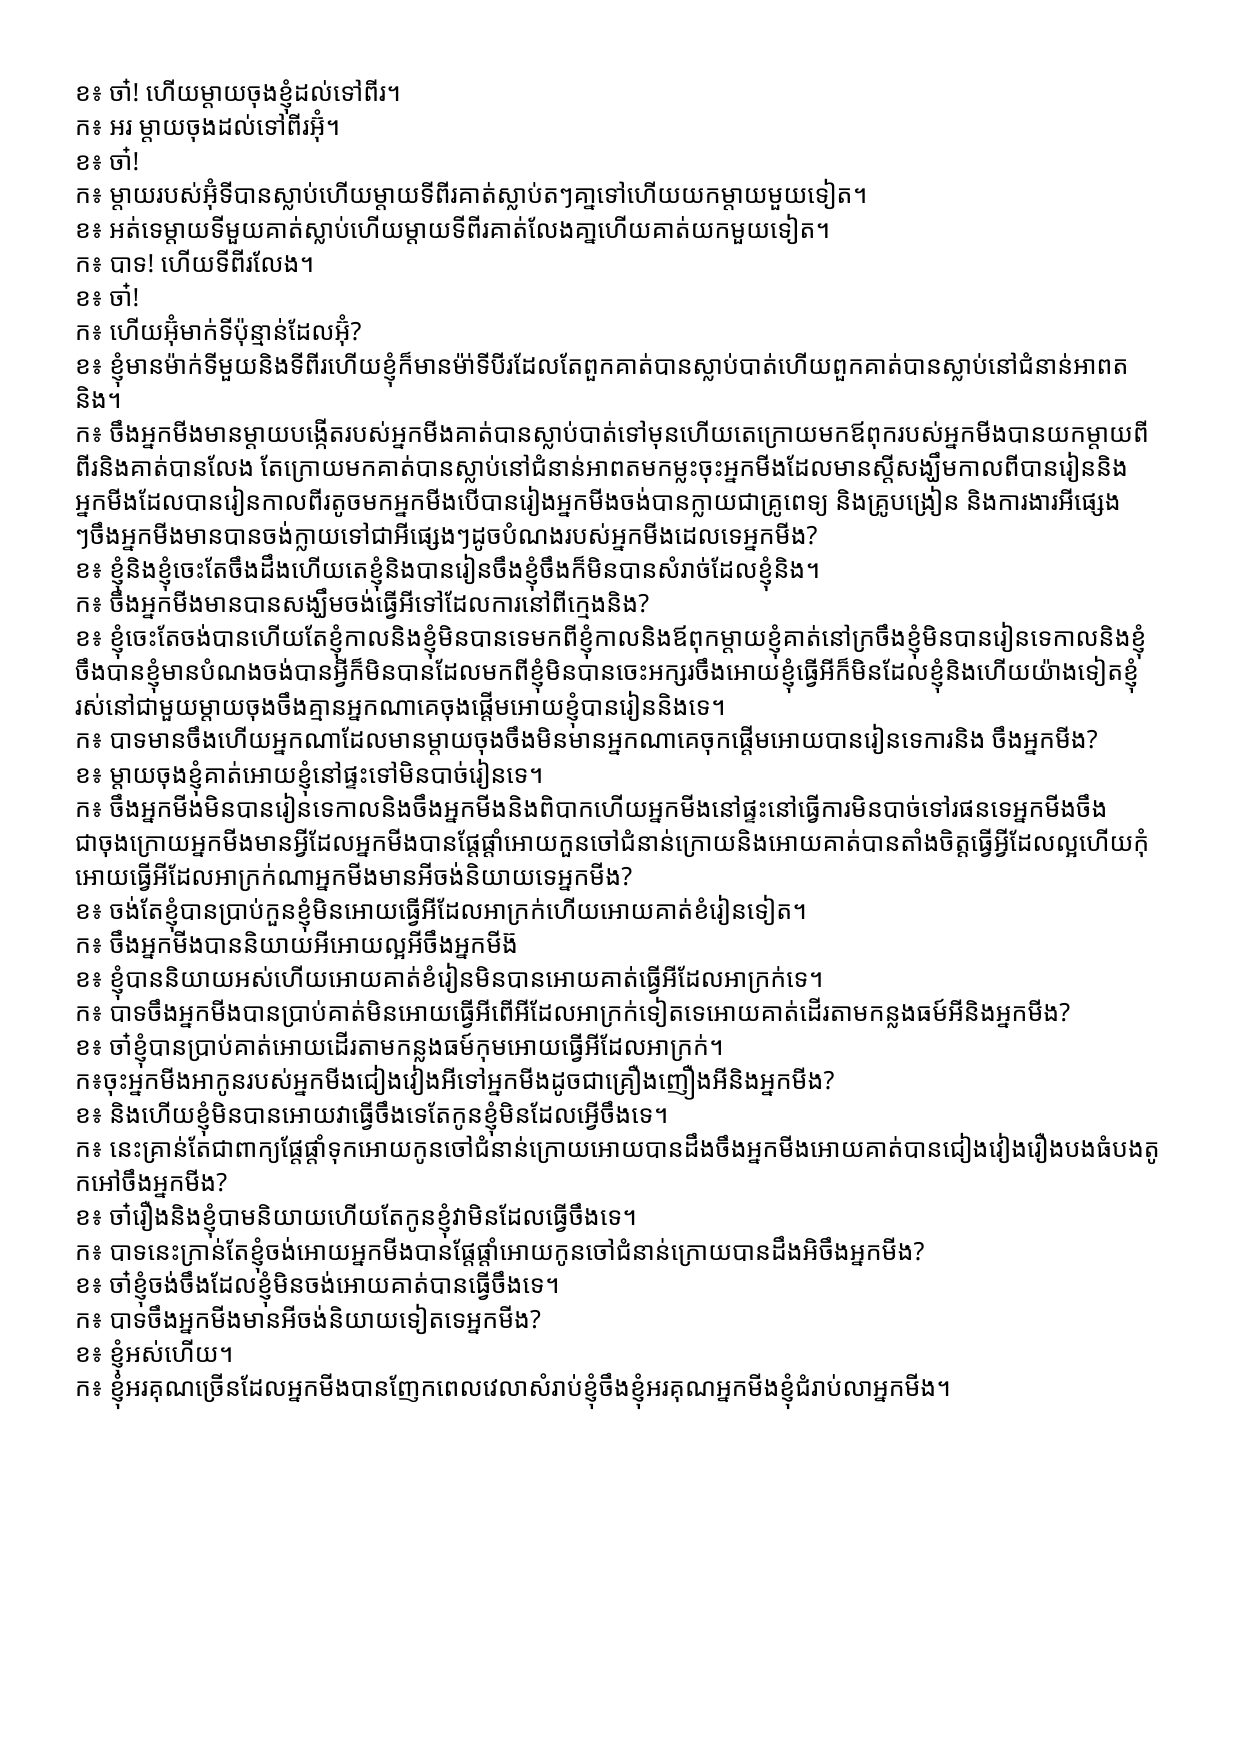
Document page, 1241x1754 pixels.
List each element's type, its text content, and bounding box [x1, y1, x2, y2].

text ខ៖ ចា៎! ហើយម្ដាយចុងខ្ញុំដល់ទៅពីរ។ [75, 75, 1165, 109]
text ខ៖ ខ្ញុំចេះតែចង់បានហើយតែខ្ញុំកាលនិងខ្ញុំមិនបានទេមកពីខ្ញុំកាលនិងឪពុកម្ដាយខ្ញុំគាត់នៅក្រចឹងខ្ញុំមិនបានរៀនទេកាលនិងខ្ញុំចឹងបានខ្ញុំមានបំណងចង់បានអី្វក៏មិនបានដែលមកពីខ្ញុំមិនបានចេះអក្សរចឹងអោយខ្ញុំធើ្វអីក៏មិនដែលខ្ញុំនិងហើយយ៉ាងទៀតខ្ញុំរស់នៅជាមួយម្ដាយចុងចឹងគ្មានអ្នកណាគេចុងផ្ដើមអោយខ្ញុំបានរៀននិងទេ។ [75, 620, 1165, 722]
text ក៖ ចឹងអ្នកមីងបាននិយាយអីអោយល្អអីចឹងអ្នកមីង៊ [75, 927, 1165, 961]
text ក៖ បាទមានចឹងហើយអ្នកណាដែលមានម្ដាយចុងចឹងមិនមានអ្នកណាគេចុកផ្ដើមអោយបានរៀនទេការនិង ចឹងអ្នកមីង? [75, 722, 1165, 756]
text ក៖ បាទចឹងអ្នកមីងមានអីចង់និយាយទៀតទេអ្នកមីង? [75, 1301, 1165, 1335]
text ក៖ ចឹងអ្នកមីងមានម្ដាយបង្កើតរបស់អ្នកមីងគាត់បានស្លាប់បាត់ទៅមុនហើយតេក្រោយមកឪពុករបស់អ្នកមីងបានយកម្ដាយពីពីរនិងគាត់បានលែង តែក្រោយមកគាត់បានស្លាប់នៅជំនាន់អាពតមកម្លះចុះអ្នកមីងដែលមានស្ដីសង្ឃឹមកាលពីបានរៀននិងអ្នកមីងដែលបានរៀនកាលពីរតូចមកអ្នកមីងបើបានរៀងអ្នកមីងចង់បានក្លាយជាគ្រូពេទ្យ និងគ្រូបង្រៀន ​និងការងារអីផ្សេងៗចឹងអ្នកមីងមានបានចង់ក្លាយទៅជាអីផ្សេងៗដូចបំណងរបស់អ្នកមីងដេលទេអ្នកមីង? [75, 416, 1165, 552]
text ខ៖ ចា៎! [75, 279, 1165, 313]
text ក៖ បាទ! ហើយទីពីរលែង។ [75, 245, 1165, 279]
text ខ៖ អត់ទេម្ដាយទីមួយគាត់ស្លាប់ហើយម្ដាយទីពីរគាត់លែងគា្នហើយគាត់យកមួយទៀត។ [75, 211, 1165, 245]
text ក៖ បាទនេះក្រាន់តែខ្ញុំចង់អោយអ្នកមីងបានផ្ដែផ្ដាំអោយកូនចៅជំនាន់ក្រោយបានដឹងអិចឹងអ្នកមីង? [75, 1233, 1165, 1267]
text ខ៖ ចា៎ខ្ញុំបានប្រាប់គាត់អោយដើរតាមកន្លងធម៍កុមអោយធើ្វអីដែលអាក្រក់។ [75, 1029, 1165, 1063]
text ខ៖ ចា៎ខ្ញុំចង់ចឹងដែលខ្ញុំមិនចង់អោយគាត់បានធើ្វចឹងទេ។ [75, 1267, 1165, 1301]
text ខ៖ ចា៎! [75, 143, 1165, 177]
text ខ៖ និងហើយខ្ញុំមិនបានអោយវាធើ្វចឹងទេតែកូន​ខ្ញុំមិនដែលអើ្វចឹងទេ។ [75, 1097, 1165, 1131]
text ក៖ ខ្ញុំអរគុណច្រើនដែលអ្នកមីងបានញែកពេលវេលាសំរាប់ខ្ញុំចឹងខ្ញុំអរគុណអ្នកមីងខ្ញុំជំរាប់លាអ្នកមីង។ [75, 1369, 1165, 1403]
text ខ៖ ចា៎រឿងនិងខ្ញុំបាមនិយាយហើយតែកូនខ្ញុំវាមិនដែលធើ្វចឹងទេ។ [75, 1199, 1165, 1233]
text ក៖ ហើយអ៊ុំមាក់ទីប៉ុន្មាន់ដែលអ៊ុំ? [75, 313, 1165, 347]
text ក៖ ម្ដាយរបស់អ៊ុំទីបានស្លាប់ហើយម្ដាយទីពីរគាត់ស្លាប់តៗគា្នទៅហើយយកម្ដាយមួយទៀត។ [75, 177, 1165, 211]
text ក៖ បាទចឹងអ្នកមីងបានប្រាប់គាត់មិនអោយធើ្វអីពើអីដែលអាក្រក់ទៀតទេអោយគាត់ដើរតាមកន្លងធម៍អីនិងអ្នកមីង? [75, 995, 1165, 1029]
text ក៖ នេះគ្រាន់តែជាពាក្យផ្ដែផ្ដាំទុកអោយកូនចៅជំនាន់ក្រោយអោយបានដឹងចឹងអ្នកមីងអោយគាត់បានជៀងវៀងរឿងបងធំបងតូកអៅចឹងអ្នកមីង? [75, 1131, 1165, 1199]
text ខ៖ ខ្ញុំមានម៉ាក់ទីមួយនិងទីពីរហើយខ្ញុំក៏មានម៉ា់ទីបីរដែលតែពួកគាត់បានស្លាប់បាត់ហើយពួកគាត់បានស្លាប់នៅជំនាន់អាពតនិង។ [75, 347, 1165, 416]
text ខ៖ ខ្ញុំបាននិយាយអស់ហើយអោយគាត់ខំរៀនមិនបានអោយគាត់ធើ្វអីដែលអាក្រក់ទេ។ [75, 961, 1165, 995]
text ក៖​ចុះអ្នកមីងអាកូនរបស់អ្នកមីងជៀងវៀងអីទៅអ្នកមីងដូចជាគ្រឿងញឿងអីនិងអ្នកមីង? [75, 1063, 1165, 1097]
text ខ៖ ខ្ញុំអស់ហើយ។ [75, 1335, 1165, 1369]
text ខ៖ ខ្ញុំនិងខ្ញុំចេះតែចឹងដឹងហើយតេខ្ញុំនិងបានរៀនចឹងខ្ញុំចឹងក៏មិនបានសំរាច់ដែលខ្ញុំនិង។ [75, 552, 1165, 586]
text ក៖ អរ ម្ដាយចុងដល់ទៅពីរអ៊ុំ។ [75, 109, 1165, 143]
text ខ៖ ចង់តែខ្ញុំបានប្រាប់កួនខ្ញុំមិនអោយធើ្វអីដែលអាក្រក់ហើយអោយគាត់ខំរៀនទៀត។ [75, 892, 1165, 927]
text ក៖ ចឹងអ្នកមីងមិនបានរៀនទេកាលនិងចឹងអ្នកមីងនិងពិបាកហើយអ្នកមីងនៅផ្ទះនៅធើ្វការមិនបាច់ទៅរផនទេអ្នកមីងចឹងជាចុងក្រោយអ្នកមីងមានអី្វដែលអ្នកមីងបានផ្ដែផ្ដាំអោយកួនចៅជំនាន់ក្រោយនិងអោយគាត់បានតាំងចិត្តធើ្វអី្វដែលល្អហើយកុំអោយធើ្វអីដែលអាក្រក់ណាអ្នកមីងមានអីចង់និយាយទេអ្នកមីង? [75, 790, 1165, 892]
text ក៖ ចឹងអ្នកមីងមានបានសង្ឃឹមចង់ធើ្វអីទៅដែលការនៅពីក្មេងនិង? [75, 586, 1165, 620]
text ខ៖ ​ម្ដាយចុងខ្ញុំគាត់អោយខ្ញុំនៅផ្ទះទៅមិនបាច់រៀនទេ។ [75, 756, 1165, 790]
